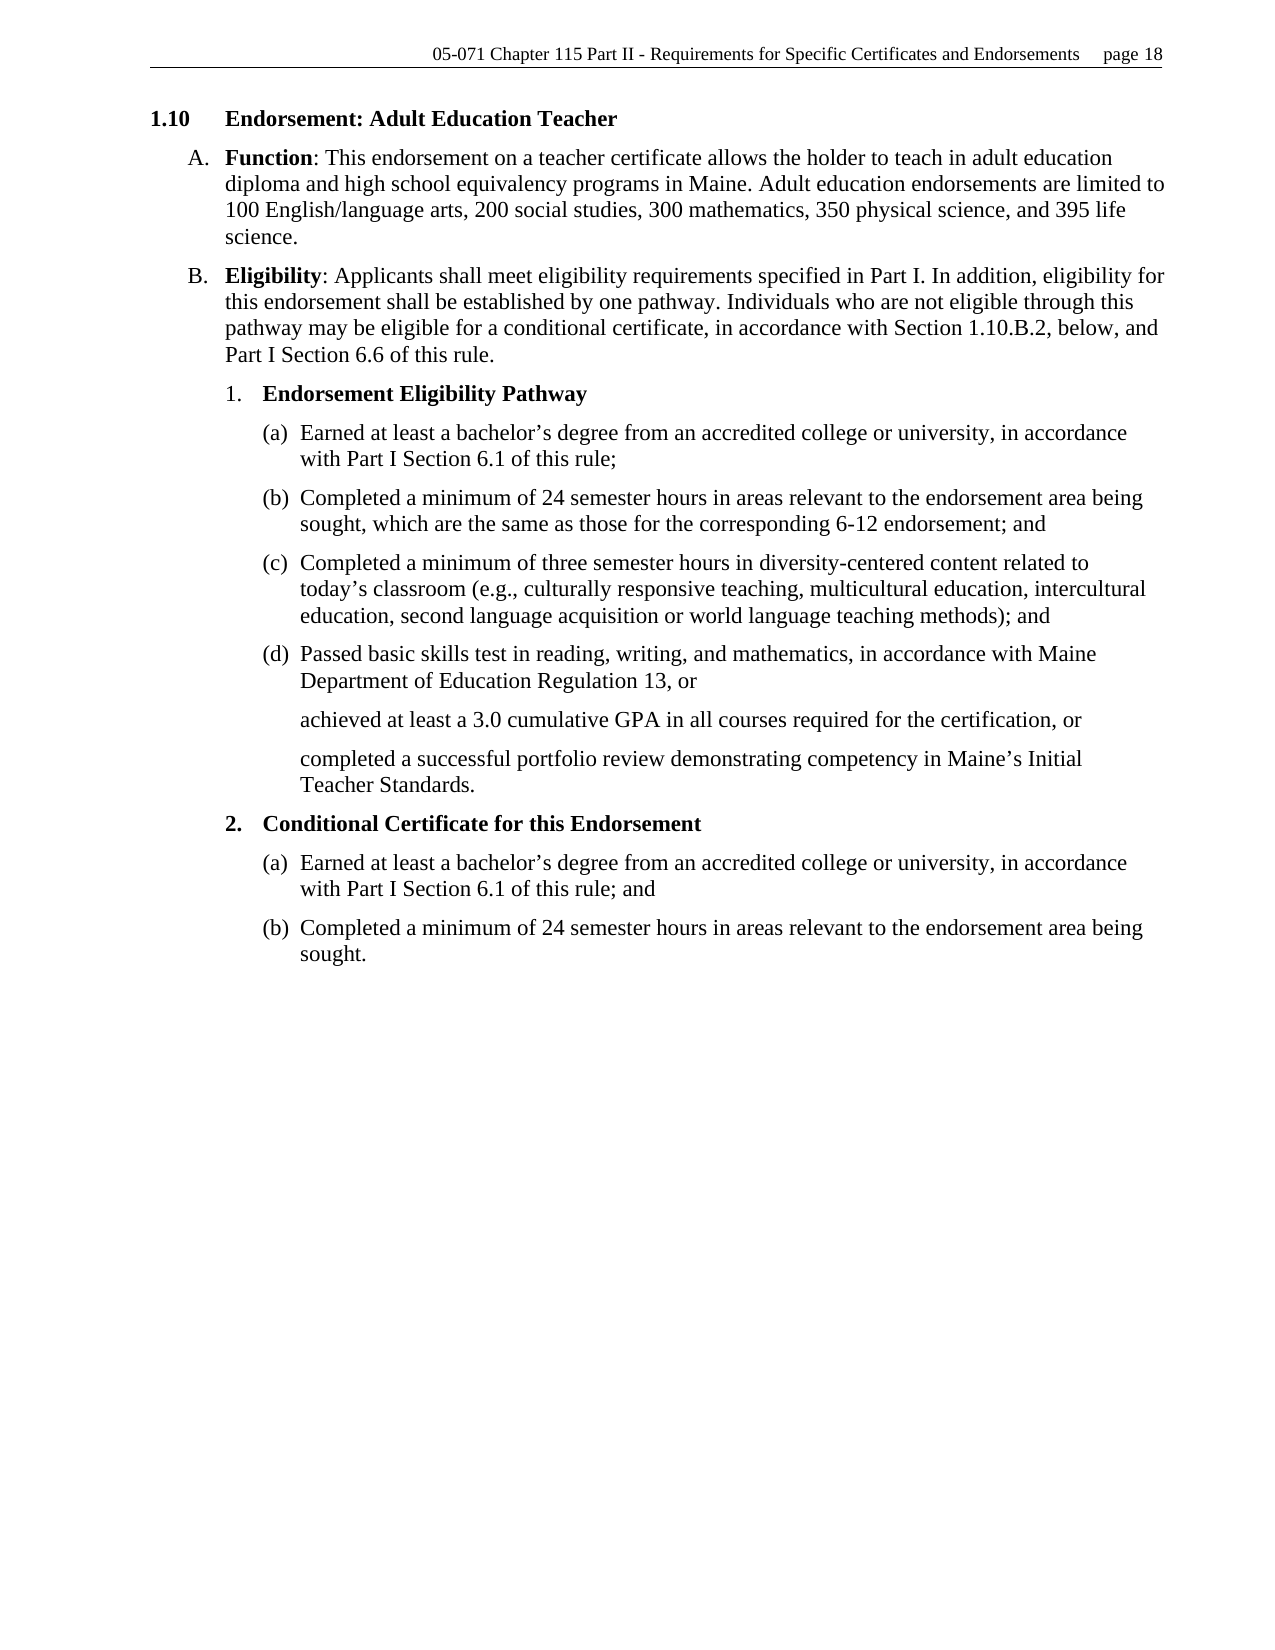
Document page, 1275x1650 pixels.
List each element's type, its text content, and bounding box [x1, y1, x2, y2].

subtitle Eligibility: Applicants shall meet eligibility requirements specified in Part I. In addition, eligibility for this endorsement shall be established by one pathway. Individuals who are not eligible through this pathway may be eligible for a conditional certificate, in accordance with Section 1.10.B.2, below, and Part I Section 6.6 of this rule. [187, 262, 1191, 367]
subtitle 1.10 Endorsement: Adult Education Teacher [150, 105, 1162, 131]
subtitle Function: This endorsement on a teacher certificate allows the holder to teach in adult education diploma and high school equivalency programs in Maine. Adult education endorsements are limited to 100 English/language arts, 200 social studies, 300 mathematics, 350 physical science, and 395 life science. [187, 144, 1191, 249]
list Passed basic skills test in reading, writing, and mathematics, in accordance with Maine Department of Education Regulation 13, or [262, 641, 1162, 693]
list Completed a minimum of 24 semester hours in areas relevant to the endorsement area being sought. [262, 914, 1162, 967]
list Earned at least a bachelor’s degree from an accredited college or university, in accordance with Part I Section 6.1 of this rule; [262, 418, 1162, 471]
text achieved at least a 3.0 cumulative GPA in all courses required for the certification, or [300, 706, 1162, 732]
subtitle Completed a minimum of three semester hours in diversity-centered content related to today’s classroom (e.g., culturally responsive teaching, multicultural education, intercultural education, second language acquisition or world language teaching methods); and [262, 549, 1162, 628]
text completed a successful portfolio review demonstrating competency in Maine’s Initial Teacher Standards. [300, 744, 1162, 797]
list Earned at least a bachelor’s degree from an accredited college or university, in accordance with Part I Section 6.1 of this rule; and [262, 849, 1162, 901]
list Endorsement Eligibility Pathway [225, 380, 1162, 406]
list Conditional Certificate for this Endorsement [225, 810, 1162, 836]
list Completed a minimum of 24 semester hours in areas relevant to the endorsement area being sought, which are the same as those for the corresponding 6-12 endorsement; and [262, 484, 1162, 536]
